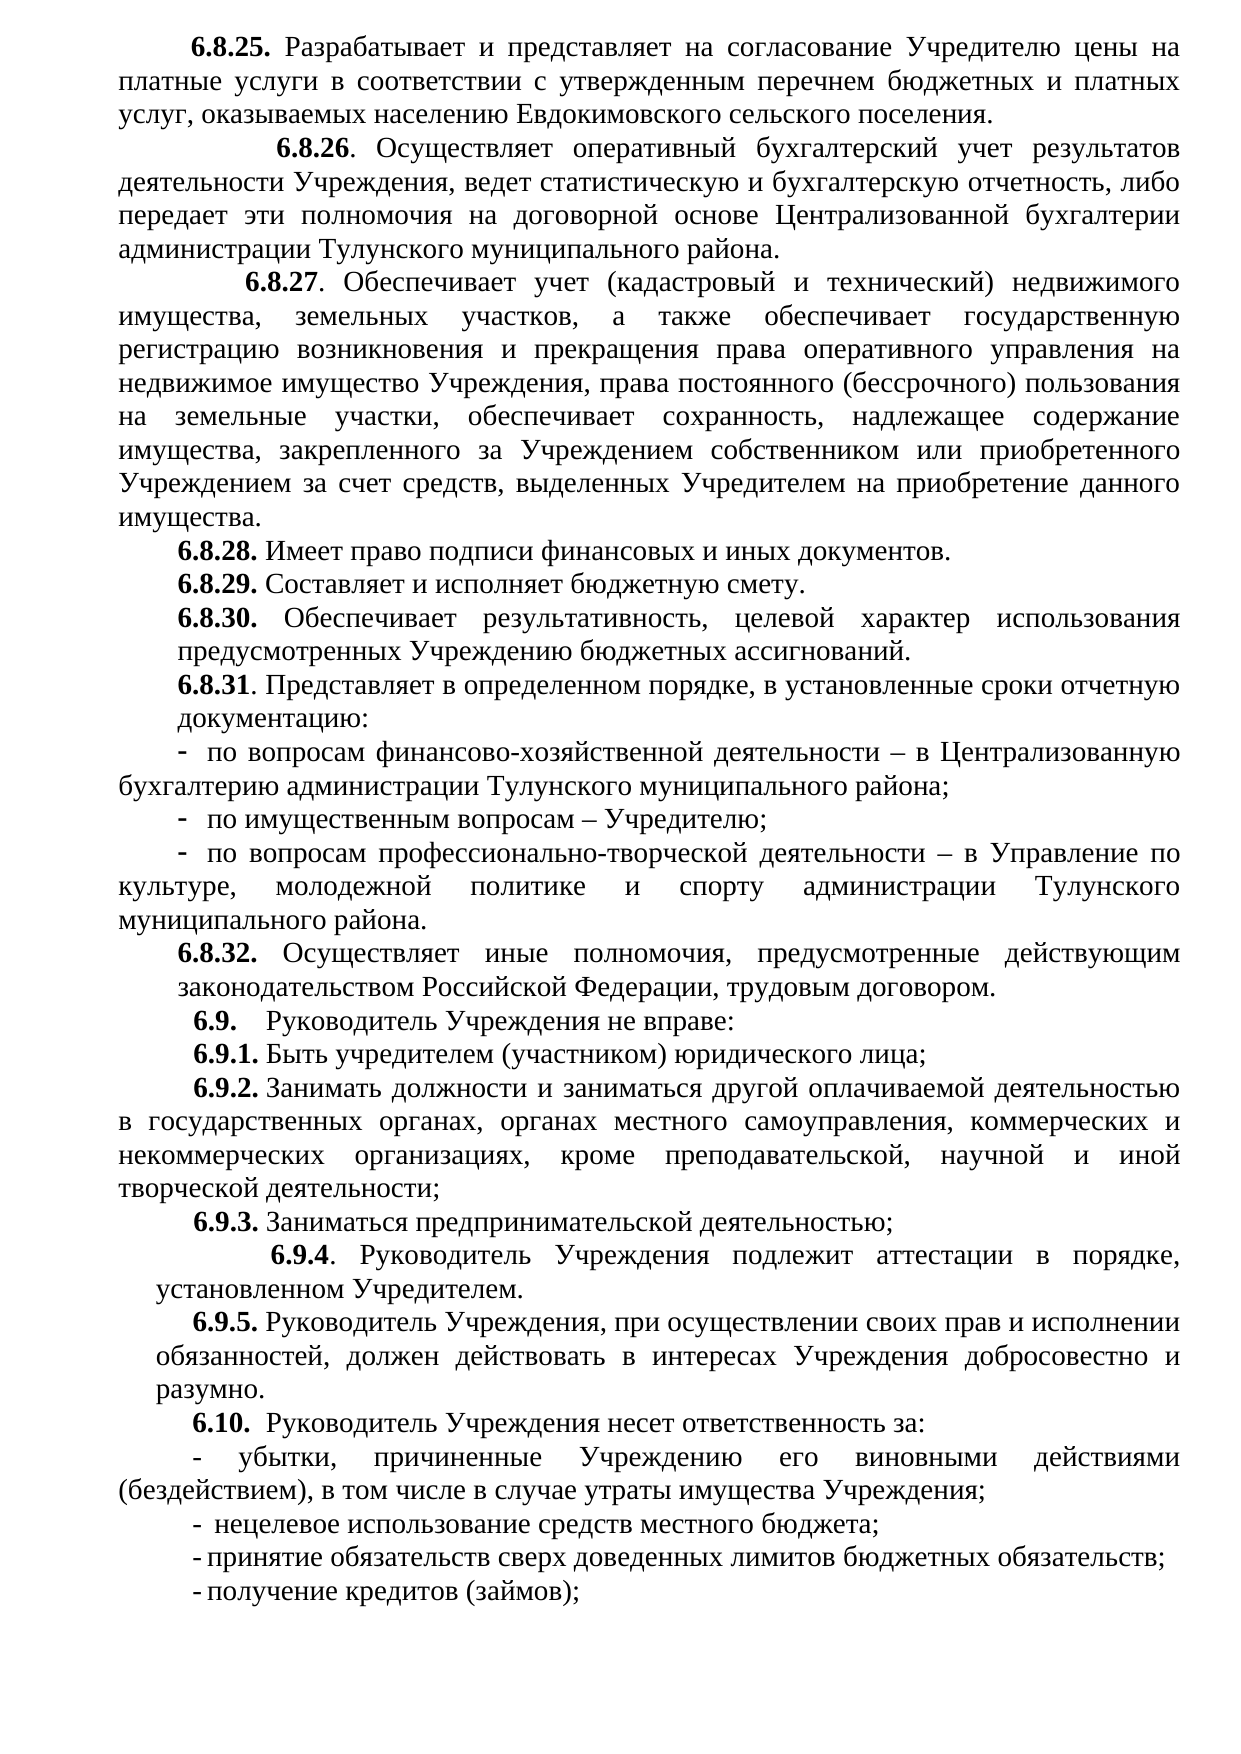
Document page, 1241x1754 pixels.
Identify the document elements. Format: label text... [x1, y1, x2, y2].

list по вопросам профессионально-творческой деятельности – в Управление по культуре, молодежной политике и спорту администрации Тулунского муниципального района. [118, 835, 1181, 936]
text 6.9.5. Руководитель Учреждения, при осуществлении своих прав и исполнении обязанностей, должен действовать в интересах Учреждения добросовестно и разумно. [156, 1304, 1181, 1405]
list получение кредитов (займов); [118, 1573, 1181, 1606]
list по имущественным вопросам – Учредителю; [118, 801, 1181, 835]
text - убытки, причиненные Учреждению его виновными действиями (бездействием), в том числе в случае утраты имущества Учреждения; [118, 1439, 1181, 1506]
list Руководитель Учреждения несет ответственность за: [118, 1405, 1181, 1439]
list Заниматься предпринимательской деятельностью; [118, 1204, 1181, 1237]
list Быть учредителем (участником) юридического лица; [118, 1036, 1181, 1070]
text 6.8.32. Осуществляет иные полномочия, предусмотренные действующим законодательством Российской Федерации, трудовым договором. [177, 936, 1181, 1003]
list принятие обязательств сверх доведенных лимитов бюджетных обязательств; [118, 1539, 1181, 1573]
text 6.8.27. Обеспечивает учет (кадастровый и технический) недвижимого имущества, земельных участков, а также обеспечивает государственную регистрацию возникновения и прекращения права оперативного управления на недвижимое имущество Учреждения, права постоянного (бессрочного) пользования на земельные участки, обеспечивает сохранность, надлежащее содержание имущества, закрепленного за Учреждением собственником или приобретенного Учреждением за счет средств, выделенных Учредителем на приобретение данного имущества. [118, 264, 1181, 533]
list Руководитель Учреждения не вправе: [118, 1003, 1181, 1036]
text 6.8.29. Составляет и исполняет бюджетную смету. [177, 566, 1181, 600]
list нецелевое использование средств местного бюджета; [118, 1506, 1181, 1539]
text 6.8.31. Представляет в определенном порядке, в установленные сроки отчетную документацию: [177, 667, 1181, 734]
text 6.8.30. Обеспечивает результативность, целевой характер использования предусмотренных Учреждению бюджетных ассигнований. [177, 600, 1181, 667]
text 6.9.4. Руководитель Учреждения подлежит аттестации в порядке, установленном Учредителем. [156, 1237, 1181, 1304]
text 6.8.28. Имеет право подписи финансовых и иных документов. [177, 533, 1181, 566]
list Занимать должности и заниматься другой оплачиваемой деятельностью в государственных органах, органах местного самоуправления, коммерческих и некоммерческих организациях, кроме преподавательской, научной и иной творческой деятельности; [118, 1070, 1181, 1204]
text 6.8.26. Осуществляет оперативный бухгалтерский учет результатов деятельности Учреждения, ведет статистическую и бухгалтерскую отчетность, либо передает эти полномочия на договорной основе Централизованной бухгалтерии администрации Тулунского муниципального района. [118, 130, 1181, 264]
text 6.8.25. Разрабатывает и представляет на согласование Учредителю цены на платные услуги в соответствии с утвержденным перечнем бюджетных и платных услуг, оказываемых населению Евдокимовского сельского поселения. [118, 29, 1181, 130]
list по вопросам финансово-хозяйственной деятельности – в Централизованную бухгалтерию администрации Тулунского муниципального района; [118, 734, 1181, 801]
